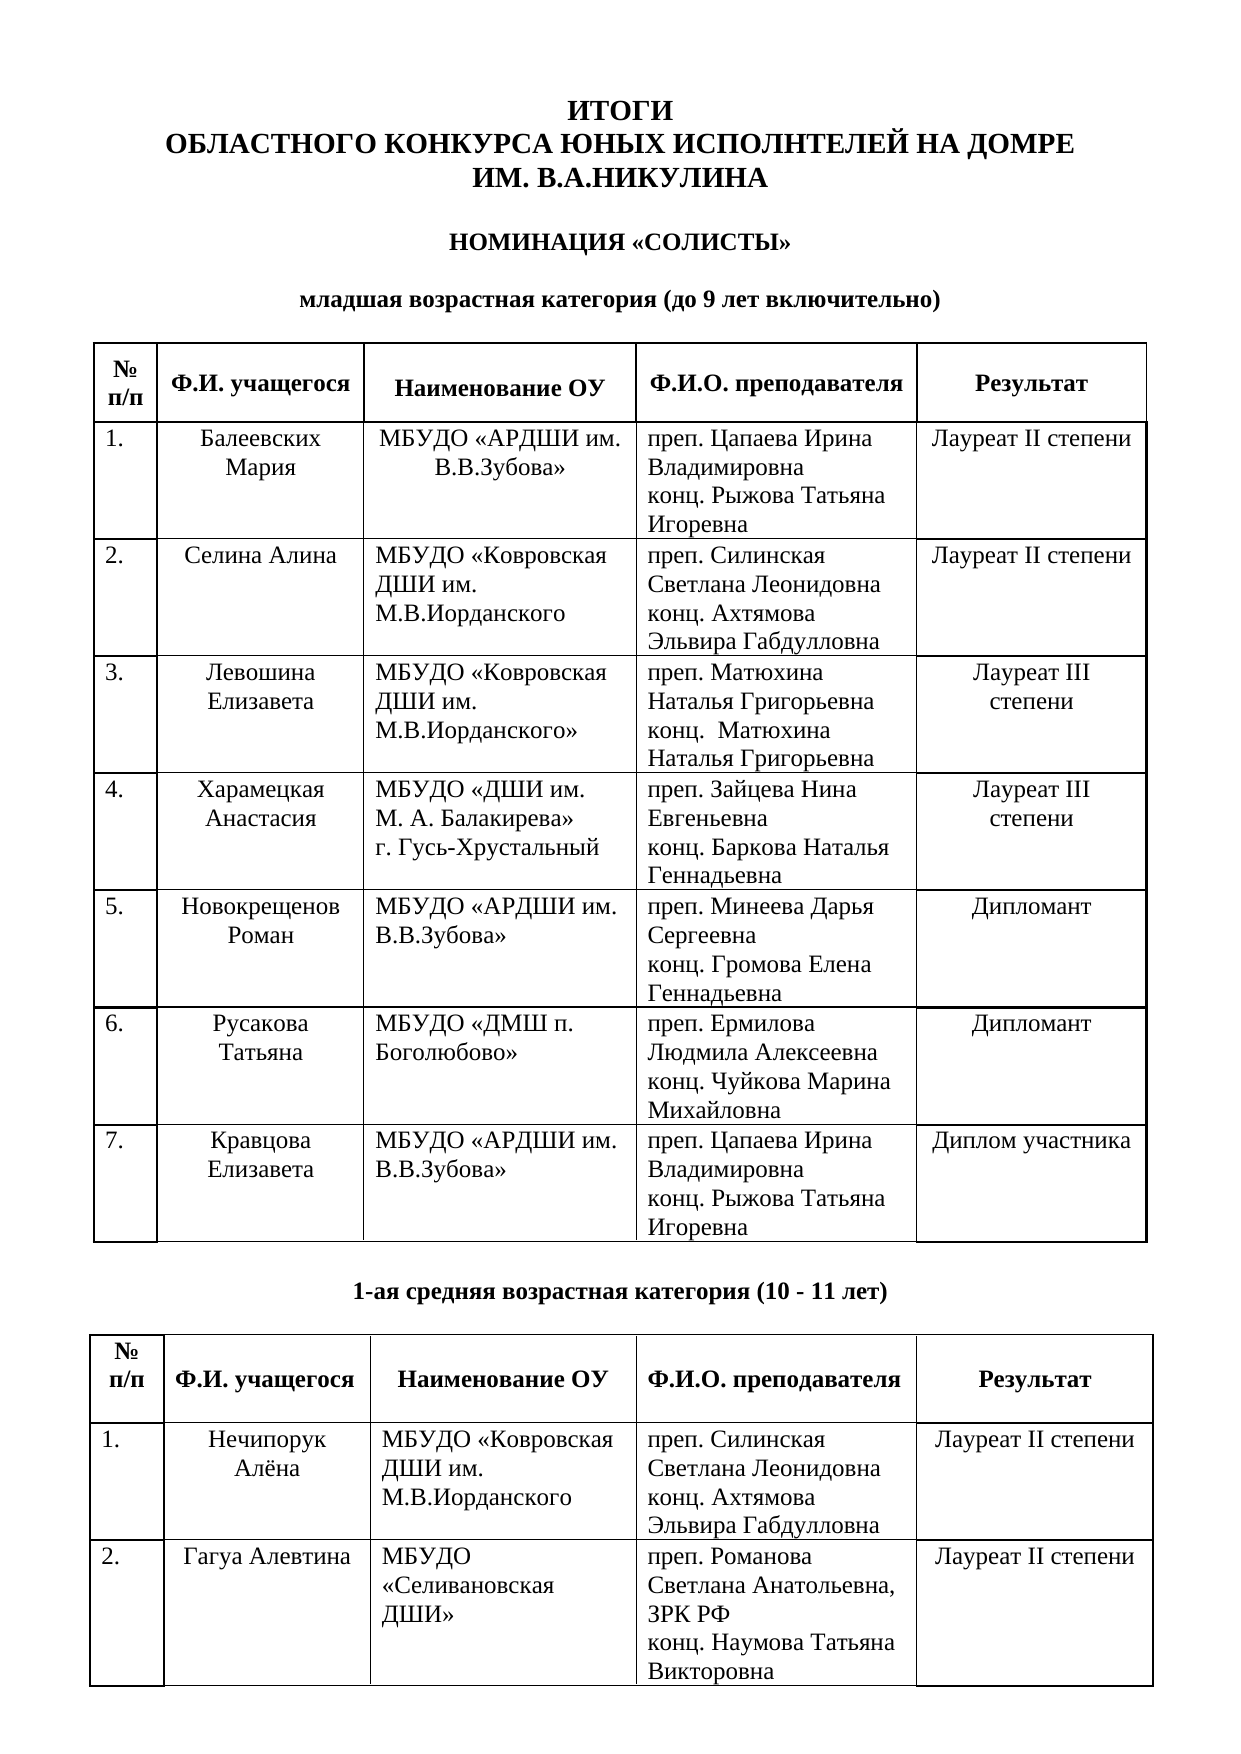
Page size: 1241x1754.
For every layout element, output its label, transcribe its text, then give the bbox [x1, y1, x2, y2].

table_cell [636, 1540, 916, 1685]
table_header № п/п [95, 344, 156, 421]
table_cell [91, 1541, 163, 1685]
table_cell преп. Зайцева Нина Евгеньевна конц. Баркова Наталья Геннадьевна [637, 773, 916, 889]
table_cell преп. Минеева Дарья Сергеевна конц. Громова Елена Геннадьевна [637, 890, 916, 1006]
table_cell преп. Матюхина Наталья Григорьевна конц. Матюхина Наталья Григорьевна [637, 656, 916, 772]
text НОМИНАЦИЯ «СОЛИСТЫ» [75, 227, 1165, 256]
table_cell преп. Цапаева Ирина Владимировна конц. Рыжова Татьяна Игоревна [637, 423, 916, 538]
table_cell преп. Силинская Светлана Леонидовна конц. Ахтямова Эльвира Габдулловна [637, 1423, 916, 1539]
table_cell МБУДО «ДШИ им. М. А. Балакирева» г. Гусь-Хрустальный [364, 773, 636, 889]
table_cell Кравцова Елизавета [158, 1125, 364, 1241]
table_cell [95, 774, 156, 889]
text 1-ая средняя возрастная категория (10 - 11 лет) [75, 1276, 1165, 1305]
table_cell МБУДО «АРДШИ им. В.В.Зубова» [364, 1125, 636, 1241]
text ИТОГИ [75, 93, 1165, 126]
table_cell Гагуа Алевтина [165, 1540, 370, 1685]
text ОБЛАСТНОГО КОНКУРСА ЮНЫХ ИСПОЛНТЕЛЕЙ НА ДОМРЕ [75, 126, 1165, 160]
table_cell преп. Цапаева Ирина Владимировна конц. Рыжова Татьяна Игоревна [636, 1125, 916, 1241]
table_cell [95, 1009, 156, 1123]
table_header Наименование ОУ [371, 1335, 636, 1422]
table_cell Левошина Елизавета [158, 656, 363, 772]
table_cell преп. Силинская Светлана Леонидовна конц. Ахтямова Эльвира Габдулловна [637, 539, 916, 655]
table_cell Лауреат III степени [917, 774, 1145, 889]
table_cell Лауреат III степени [917, 657, 1145, 772]
table_cell [95, 423, 156, 538]
text ИМ. В.А.НИКУЛИНА [75, 160, 1165, 193]
table_header Ф.И. учащегося [158, 344, 363, 421]
table_header Ф.И.О. преподавателя [637, 1335, 916, 1422]
table_header № п/п [91, 1336, 163, 1422]
table_cell Дипломант [917, 891, 1145, 1006]
table_cell преп. Ермилова Людмила Алексеевна конц. Чуйкова Марина Михайловна [637, 1008, 916, 1123]
table_header Ф.И.О. преподавателя [637, 344, 916, 421]
table_cell МБУДО «АРДШИ им. В.В.Зубова» [364, 423, 636, 538]
text младшая возрастная категория (до 9 лет включительно) [75, 284, 1165, 313]
table_cell МБУДО «Ковровская ДШИ им. М.В.Иорданского» [364, 656, 636, 772]
table_cell Балеевских Мария [158, 423, 363, 538]
table_cell Селина Алина [158, 539, 363, 655]
table_cell [95, 657, 156, 772]
table_cell [91, 1424, 163, 1539]
table_cell Нечипорук Алёна [165, 1423, 370, 1539]
table_cell Лауреат II степени [917, 1541, 1152, 1685]
table_cell МБУДО «ДМШ п. Боголюбово» [364, 1008, 636, 1123]
table_cell МБУДО «АРДШИ им. В.В.Зубова» [364, 890, 636, 1006]
table_cell Новокрещенов Роман [158, 890, 363, 1006]
table_header Наименование ОУ [365, 344, 635, 421]
table_header Результат [918, 344, 1146, 421]
table_cell Лауреат II степени [917, 1424, 1152, 1539]
table_cell Лауреат II степени [917, 423, 1145, 538]
table_cell Харамецкая Анастасия [158, 773, 363, 889]
table_cell МБУДО «Ковровская ДШИ им. М.В.Иорданского [371, 1423, 636, 1539]
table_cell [370, 1540, 636, 1685]
table_cell Лауреат II степени [917, 540, 1145, 655]
table_header Результат [917, 1335, 1152, 1422]
table_cell Русакова Татьяна [158, 1008, 363, 1123]
table_cell МБУДО «Ковровская ДШИ им. М.В.Иорданского [364, 539, 636, 655]
table_cell Диплом участника [917, 1126, 1145, 1241]
table_cell [95, 1126, 156, 1241]
table_cell [95, 891, 156, 1006]
table_cell [95, 540, 156, 655]
table_header Ф.И. учащегося [165, 1335, 370, 1422]
table_cell Дипломант [917, 1009, 1145, 1123]
